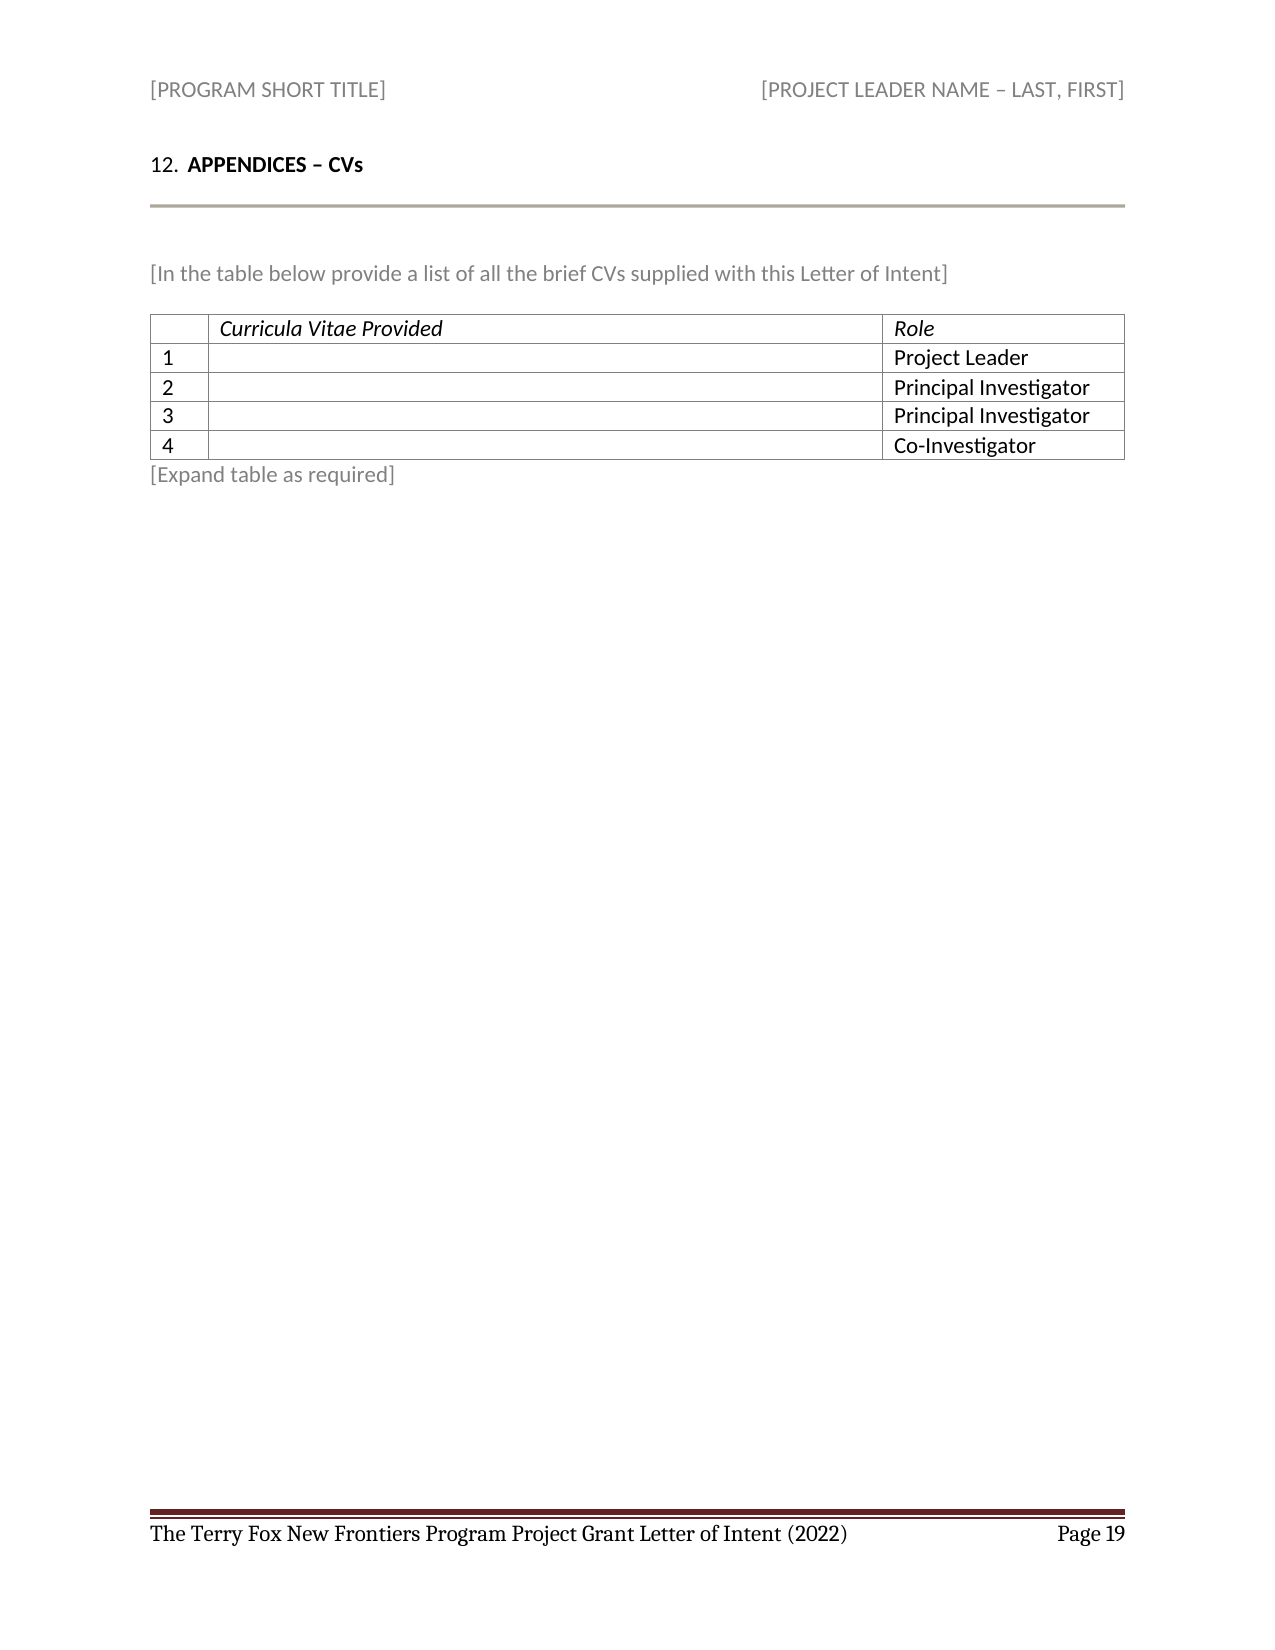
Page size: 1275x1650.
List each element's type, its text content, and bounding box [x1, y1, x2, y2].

list APPENDICES – CVs [150, 150, 1125, 178]
text [Expand table as required] [150, 460, 1125, 488]
table_cell 2 [151, 373, 208, 401]
table_cell Principal Investigator [883, 373, 1124, 401]
table_header Role [883, 315, 1124, 342]
table_cell [209, 373, 882, 401]
table_cell 1 [151, 344, 208, 372]
text [In the table below provide a list of all the brief CVs supplied with this Letter of Intent] [150, 259, 1125, 287]
table_cell Project Leader [883, 344, 1124, 372]
table_cell 3 [151, 402, 208, 430]
table_cell Co-Investigator [883, 431, 1124, 459]
table_cell [209, 431, 882, 459]
table_cell [209, 402, 882, 430]
table_cell Principal Investigator [883, 402, 1124, 430]
table_cell [209, 344, 882, 372]
table_cell 4 [151, 431, 208, 459]
table_header Curricula Vitae Provided [209, 315, 882, 342]
table_header [151, 315, 208, 342]
